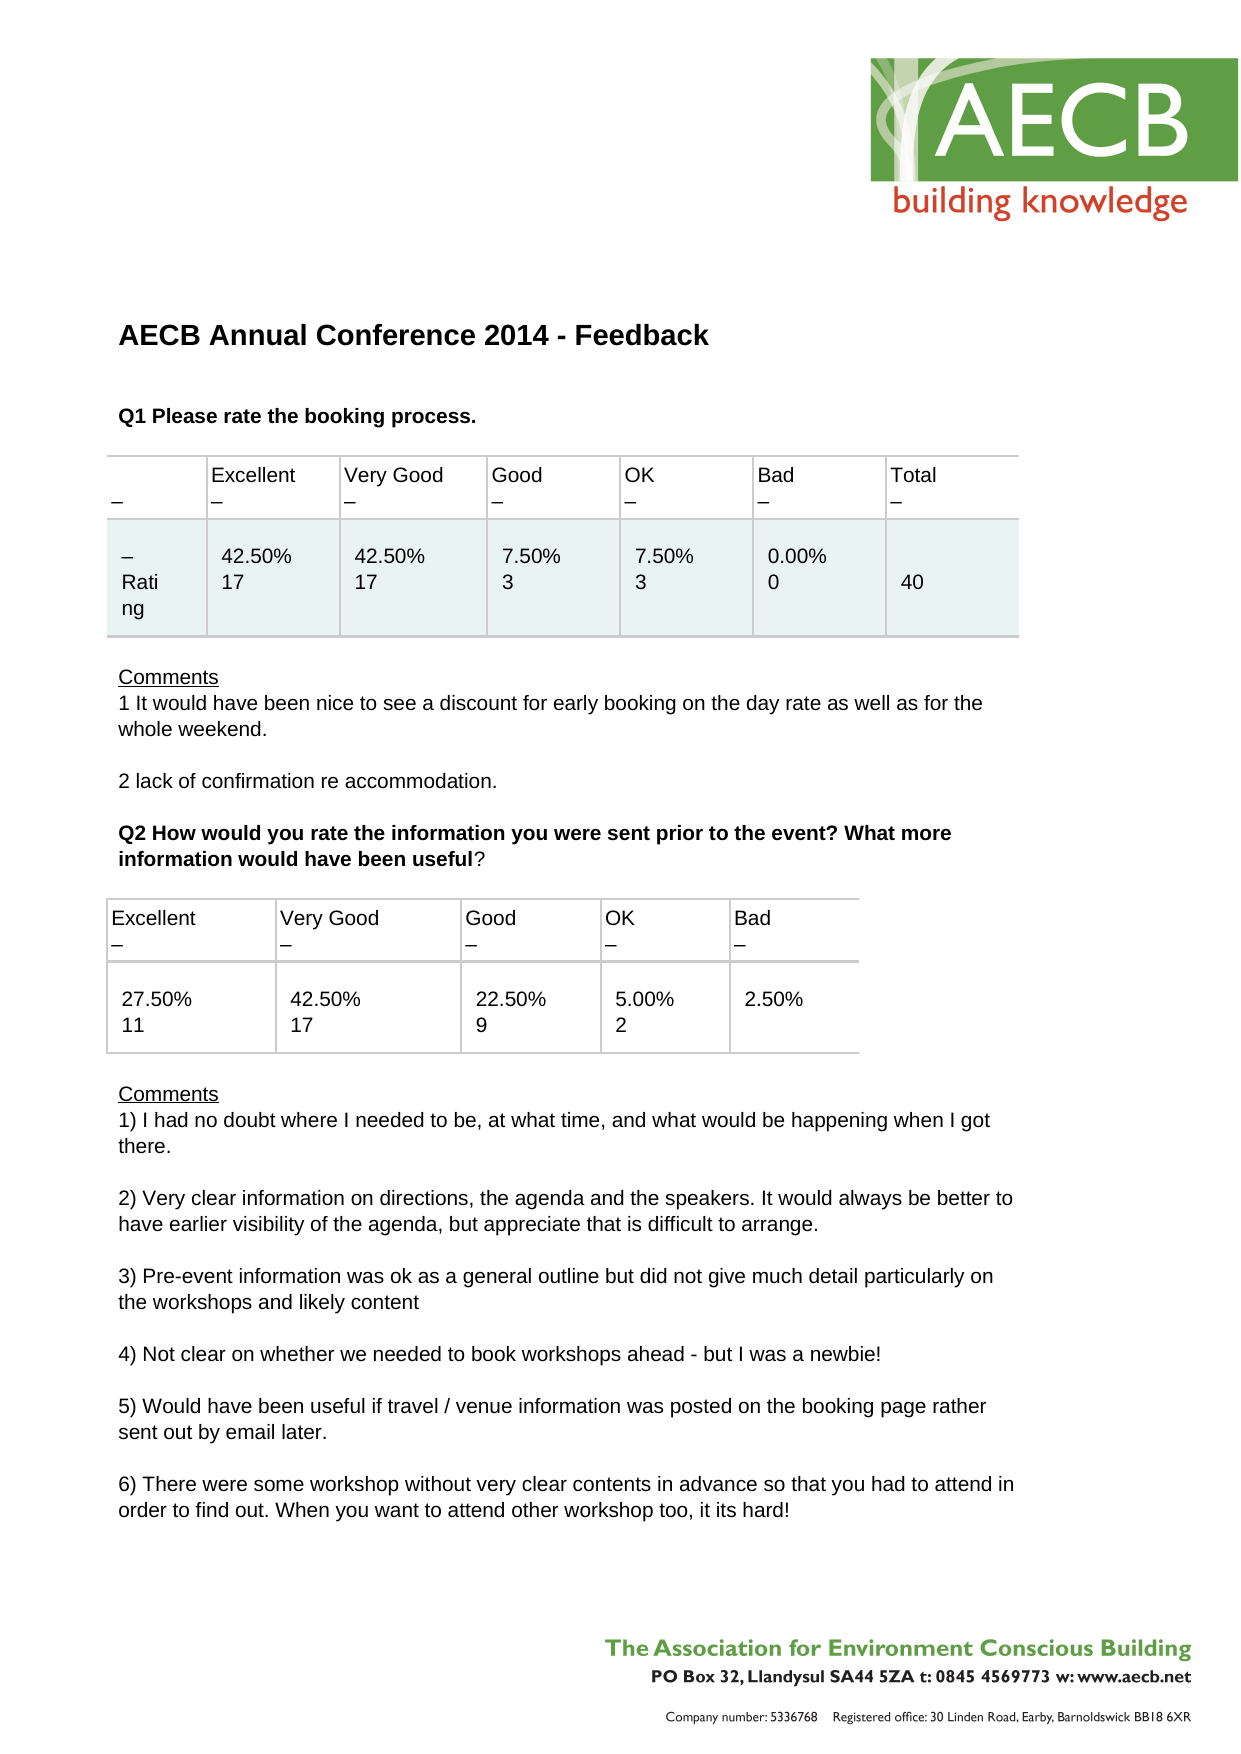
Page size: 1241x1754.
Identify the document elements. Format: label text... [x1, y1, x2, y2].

table_cell 7.50% 3 [621, 520, 752, 635]
table_cell 42.50% 17 [208, 520, 339, 635]
text 1) I had no doubt where I needed to be, at what time, and what would be happening when I got there. [118, 1106, 1028, 1158]
text 1 It would have been nice to see a discount for early booking on the day rate as well as for the whole weekend. [118, 689, 1028, 742]
table_header Very Good – [341, 457, 486, 518]
text 3) Pre-event information was ok as a general outline but did not give much detail particularly on the workshops and likely content [118, 1262, 1028, 1314]
table_cell 42.50% 17 [341, 520, 486, 635]
table_header Total – [887, 457, 1019, 518]
table_header Bad – [754, 457, 885, 518]
text 5) Would have been useful if travel / venue information was posted on the booking page rather sent out by email later. [118, 1393, 1028, 1445]
text AECB Annual Conference 2014 - Feedback [118, 325, 1028, 351]
table_header – [107, 457, 206, 518]
table_header Bad – [731, 900, 859, 960]
table_header Excellent – [108, 900, 275, 960]
table_cell 22.50% 9 [462, 963, 600, 1052]
table_cell 40 [887, 520, 1019, 635]
table_cell – Rating [107, 520, 206, 635]
text 2) Very clear information on directions, the agenda and the speakers. It would always be better to have earlier visibility of the agenda, but appreciate that is difficult to arrange. [118, 1184, 1028, 1236]
table_header Excellent – [208, 457, 339, 518]
table_header OK – [602, 900, 729, 960]
table_header Good – [462, 900, 600, 960]
text 6) There were some workshop without very clear contents in advance so that you had to attend in order to find out. When you want to attend other workshop too, it its hard! [118, 1471, 1028, 1523]
table_cell 42.50% 17 [277, 963, 460, 1052]
picture [0, 1618, 1239, 1754]
table_header Very Good – [277, 900, 460, 960]
table_cell 0.00% 0 [754, 520, 885, 635]
table_header OK – [621, 457, 752, 518]
text Comments [118, 663, 1028, 689]
text Comments [118, 1080, 1028, 1106]
table_header Good – [488, 457, 619, 518]
table_cell 7.50% 3 [488, 520, 619, 635]
text 2 lack of confirmation re accommodation. [118, 768, 1028, 794]
table_cell 5.00% 2 [602, 963, 729, 1052]
text Q1 Please rate the booking process. [118, 403, 1028, 429]
table_cell 27.50% 11 [108, 963, 275, 1052]
text 4) Not clear on whether we needed to book workshops ahead - but I was a newbie! [118, 1341, 1028, 1367]
text Q2 How would you rate the information you were sent prior to the event? What more information would have been useful? [118, 820, 1028, 872]
table_cell 2.50% [731, 963, 859, 1052]
picture [0, 0, 1239, 236]
